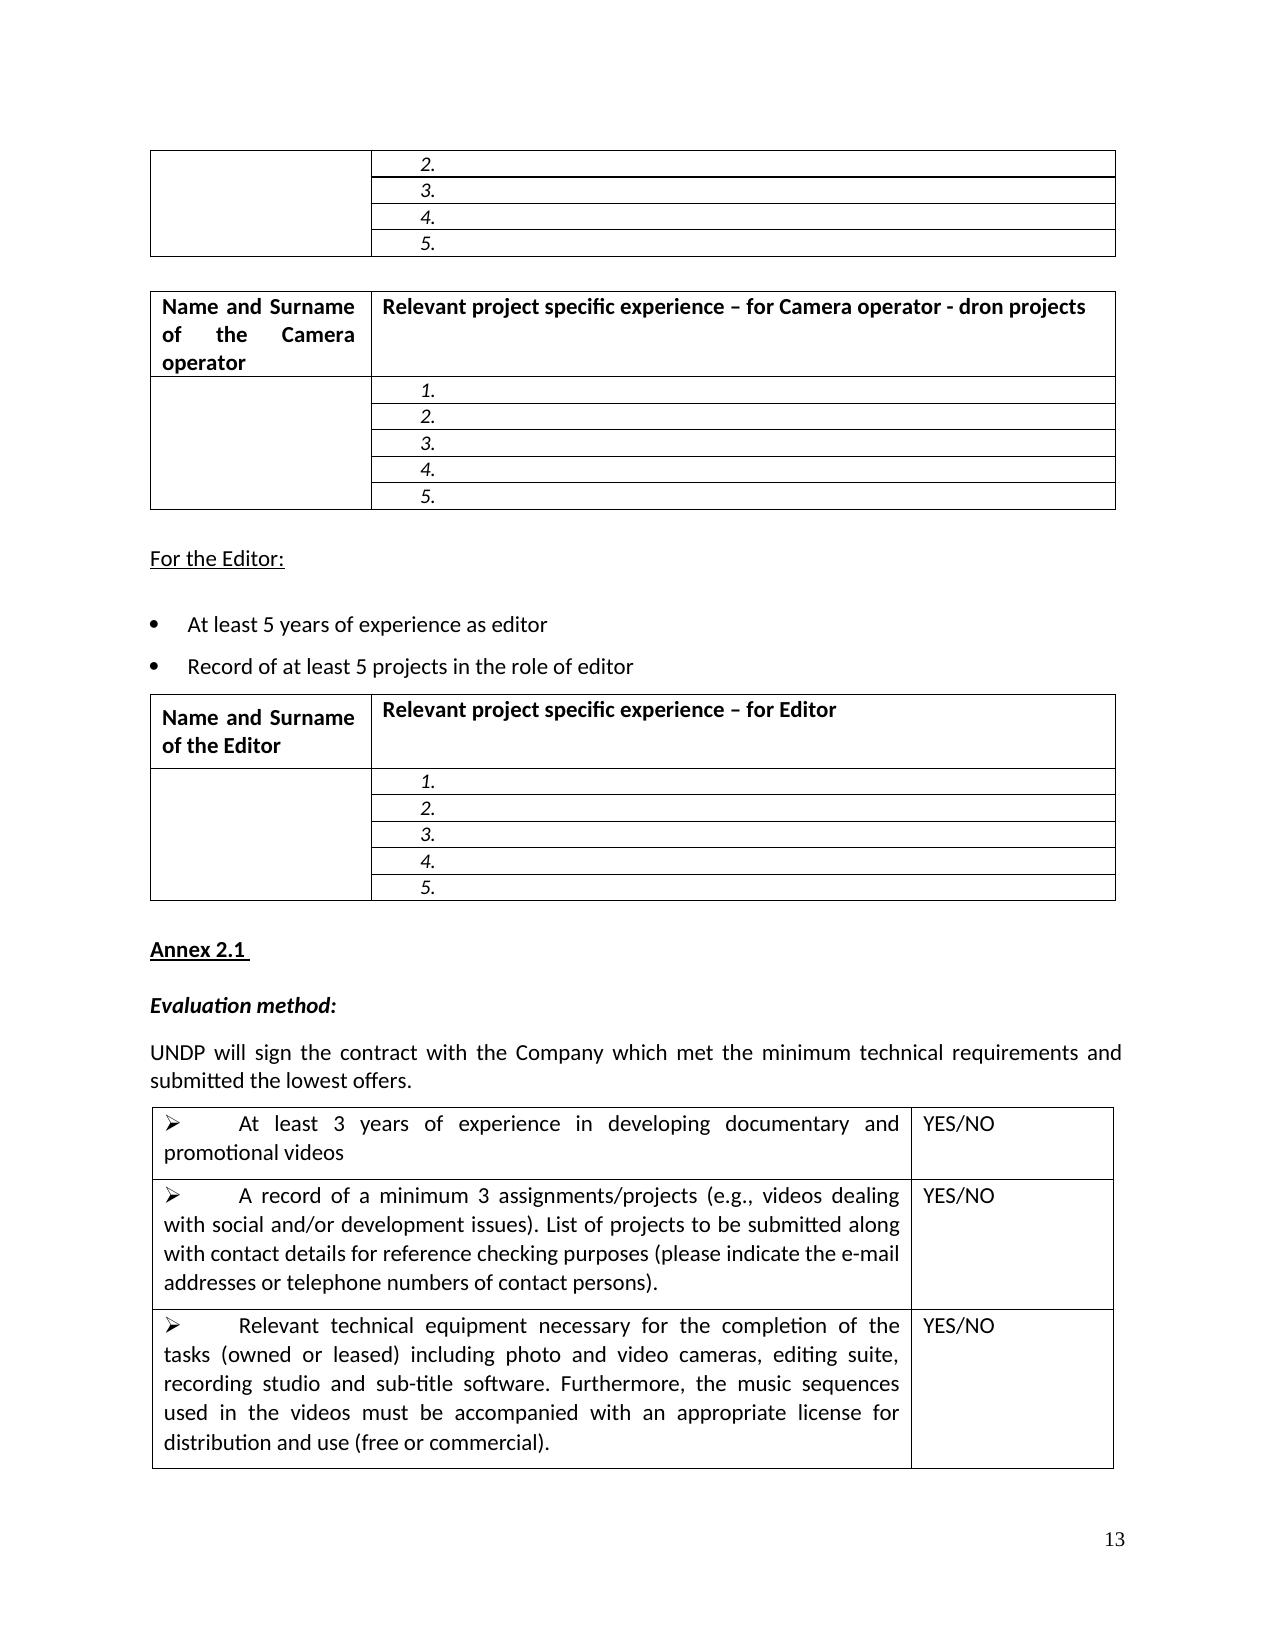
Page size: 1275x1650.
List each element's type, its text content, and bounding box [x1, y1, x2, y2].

text UNDP will sign the contract with the Company which met the minimum technical requirements and submitted the lowest offers. [150, 1038, 1125, 1094]
text Evaluation method: [150, 991, 1125, 1019]
table_cell Relevant technical equipment necessary for the completion of the tasks (owned or leased) including photo and video cameras, editing suite, recording studio and sub-title software. Furthermore, the music sequences used in the videos must be accompanied with an appropriate license for distribution and use (free or commercial). [153, 1310, 911, 1468]
table_cell 2. [372, 404, 1115, 429]
table_cell [151, 377, 371, 508]
table_cell 1. [372, 377, 1115, 403]
table_cell [151, 151, 371, 256]
table_cell 2. [372, 795, 1115, 821]
table_cell YES/NO [912, 1180, 1113, 1309]
table_cell 5. [372, 875, 1115, 900]
table_cell A record of a minimum 3 assignments/projects (e.g., videos dealing with social and/or development issues). List of projects to be submitted along with contact details for reference checking purposes (please indicate the e-mail addresses or telephone numbers of contact persons). [153, 1180, 911, 1309]
table_header Relevant project specific experience – for Camera operator - dron projects [372, 292, 1115, 376]
text For the Editor: [150, 544, 1125, 572]
table_cell 3. [372, 822, 1115, 847]
table_header YES/NO [912, 1108, 1113, 1179]
table_header Relevant project specific experience – for Editor [372, 695, 1115, 768]
table_cell 5. [372, 230, 1115, 256]
table_header Name and Surname of the Editor [151, 695, 371, 768]
table_cell 3. [372, 178, 1115, 203]
table_cell 2. [372, 151, 1115, 176]
table_cell YES/NO [912, 1310, 1113, 1468]
table_cell [151, 769, 371, 900]
list At least 5 years of experience as editor [150, 610, 1125, 638]
table_header At least 3 years of experience in developing documentary and promotional videos [153, 1108, 911, 1179]
table_cell 3. [372, 430, 1115, 456]
table_header Name and Surname of the Camera operator [151, 292, 371, 376]
table_cell 1. [372, 769, 1115, 794]
text Annex 2.1 [150, 935, 1125, 963]
table_cell 5. [372, 483, 1115, 508]
table_cell 4. [372, 457, 1115, 482]
table_cell 4. [372, 848, 1115, 873]
table_cell 4. [372, 204, 1115, 229]
list Record of at least 5 projects in the role of editor [150, 652, 1125, 680]
